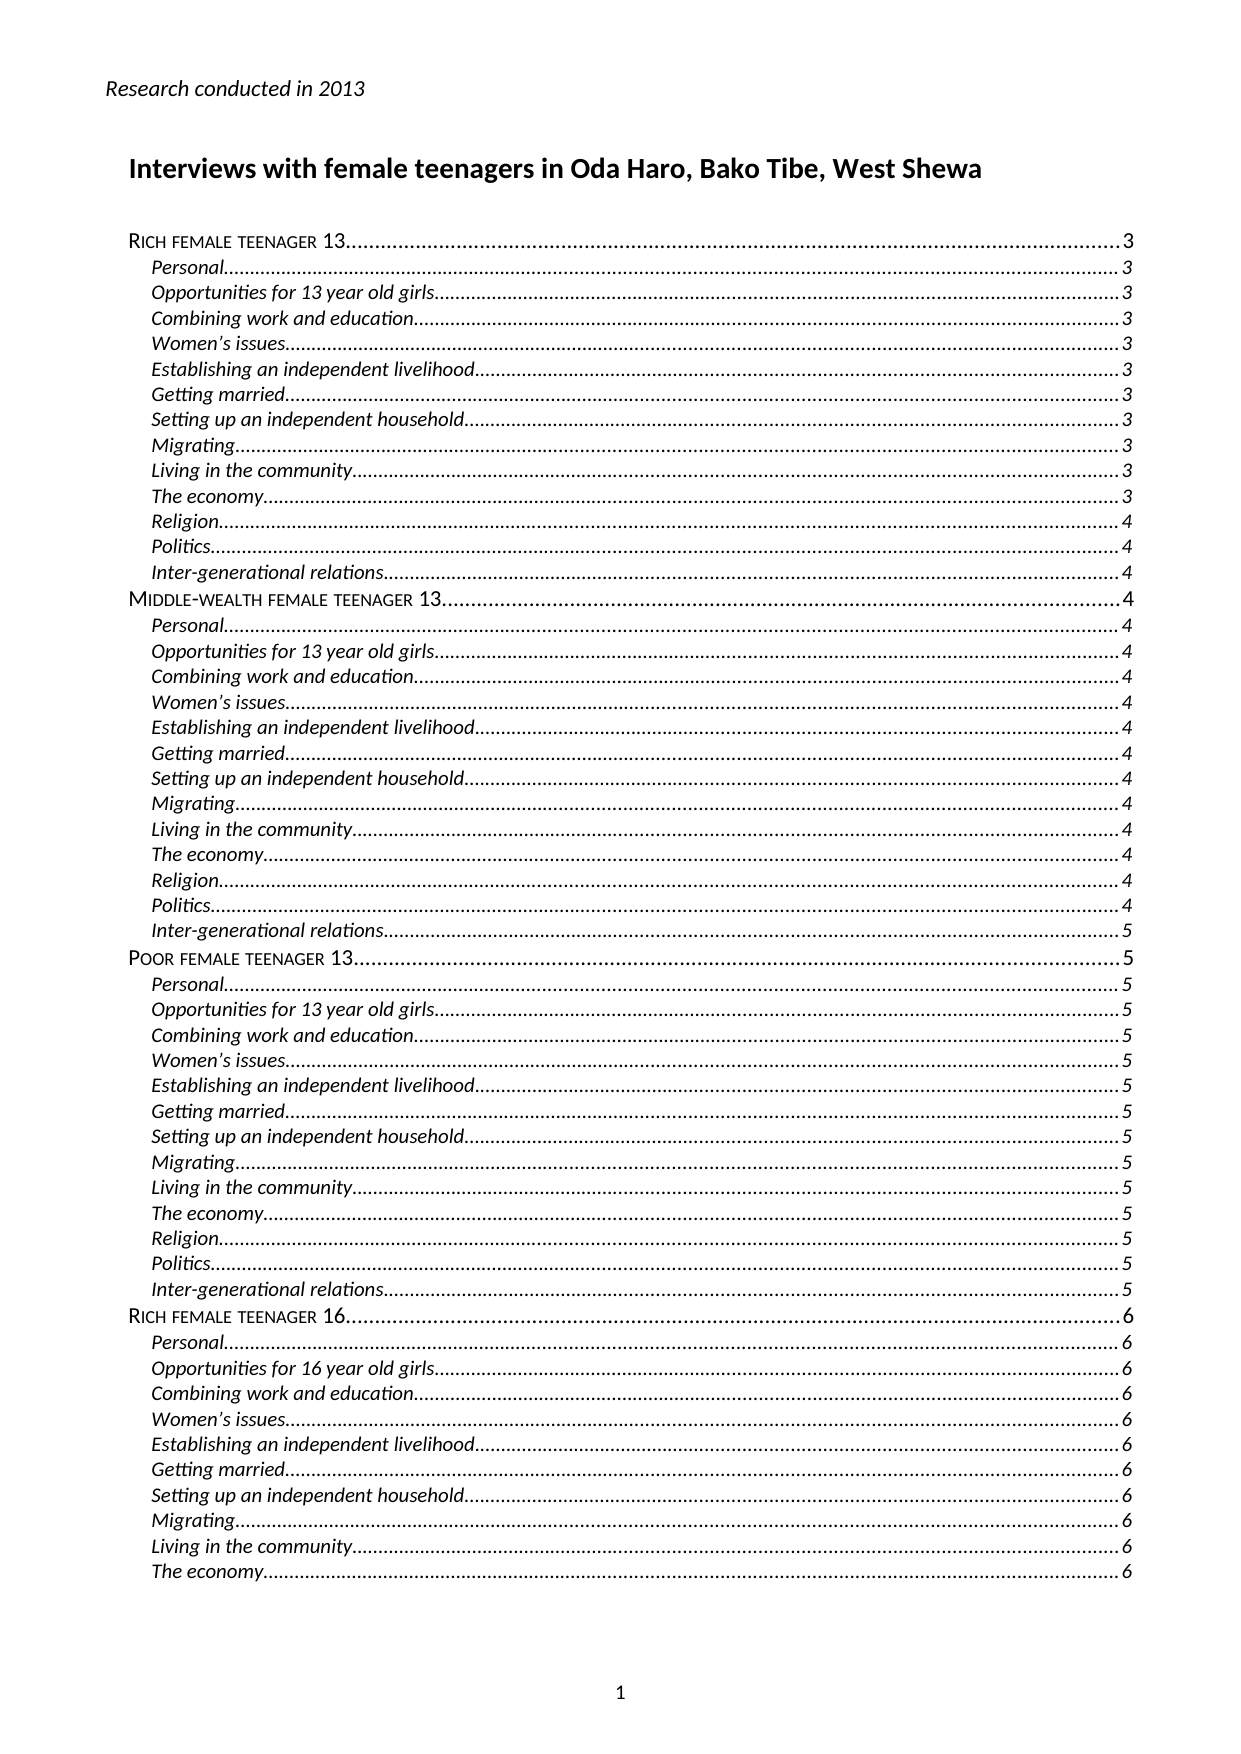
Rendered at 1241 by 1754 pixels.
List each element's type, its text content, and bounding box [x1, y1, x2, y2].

subtitle Interviews with female teenagers in Oda Haro, Bako Tibe, West Shewa [129, 150, 1135, 186]
text Religion 4 [151, 508, 1135, 534]
text Politics 4 [151, 892, 1135, 918]
text Migrating 4 [151, 791, 1135, 816]
text Politics 5 [151, 1251, 1135, 1276]
text The economy 6 [151, 1558, 1135, 1584]
text Combining work and education 4 [151, 663, 1135, 689]
text Combining work and education 5 [151, 1022, 1135, 1047]
text The economy 4 [151, 841, 1135, 867]
text Opportunities for 16 year old girls 6 [151, 1355, 1135, 1380]
text Living in the community 6 [151, 1533, 1135, 1558]
text Living in the community 3 [151, 457, 1135, 483]
text Politics 4 [151, 534, 1135, 559]
text Rich female teenager 16 6 [128, 1301, 1135, 1329]
text Living in the community 4 [151, 816, 1135, 841]
text Personal 4 [151, 613, 1135, 638]
text Women’s issues 4 [151, 689, 1135, 714]
text Inter-generational relations 5 [151, 1276, 1135, 1301]
text Middle-wealth female teenager 13 4 [128, 584, 1135, 613]
text The economy 3 [151, 483, 1135, 508]
text Personal 5 [151, 971, 1135, 996]
text Personal 6 [151, 1329, 1135, 1355]
text Establishing an independent livelihood 6 [151, 1431, 1135, 1457]
text Poor female teenager 13 5 [128, 943, 1135, 971]
text Getting married 4 [151, 740, 1135, 765]
text The economy 5 [151, 1200, 1135, 1225]
text Establishing an independent livelihood 5 [151, 1073, 1135, 1098]
text Inter-generational relations 4 [151, 559, 1135, 584]
text Living in the community 5 [151, 1174, 1135, 1200]
text Setting up an independent household 4 [151, 765, 1135, 791]
text Women’s issues 6 [151, 1406, 1135, 1431]
text Combining work and education 3 [151, 305, 1135, 330]
text Getting married 3 [151, 381, 1135, 407]
text Opportunities for 13 year old girls 5 [151, 996, 1135, 1022]
text Combining work and education 6 [151, 1380, 1135, 1406]
text Setting up an independent household 5 [151, 1123, 1135, 1149]
text Establishing an independent livelihood 4 [151, 714, 1135, 740]
text Rich female teenager 13 3 [128, 226, 1135, 254]
text Setting up an independent household 6 [151, 1482, 1135, 1507]
text Establishing an independent livelihood 3 [151, 356, 1135, 381]
text Migrating 6 [151, 1507, 1135, 1533]
text Women’s issues 5 [151, 1047, 1135, 1073]
text Inter-generational relations 5 [151, 918, 1135, 943]
text Personal 3 [151, 254, 1135, 279]
text Opportunities for 13 year old girls 3 [151, 279, 1135, 305]
text Migrating 5 [151, 1149, 1135, 1174]
text Setting up an independent household 3 [151, 407, 1135, 432]
text Getting married 6 [151, 1457, 1135, 1482]
text Getting married 5 [151, 1098, 1135, 1123]
text Opportunities for 13 year old girls 4 [151, 638, 1135, 663]
text Women’s issues 3 [151, 330, 1135, 356]
text Religion 5 [151, 1225, 1135, 1251]
text Migrating 3 [151, 432, 1135, 457]
text Religion 4 [151, 867, 1135, 892]
